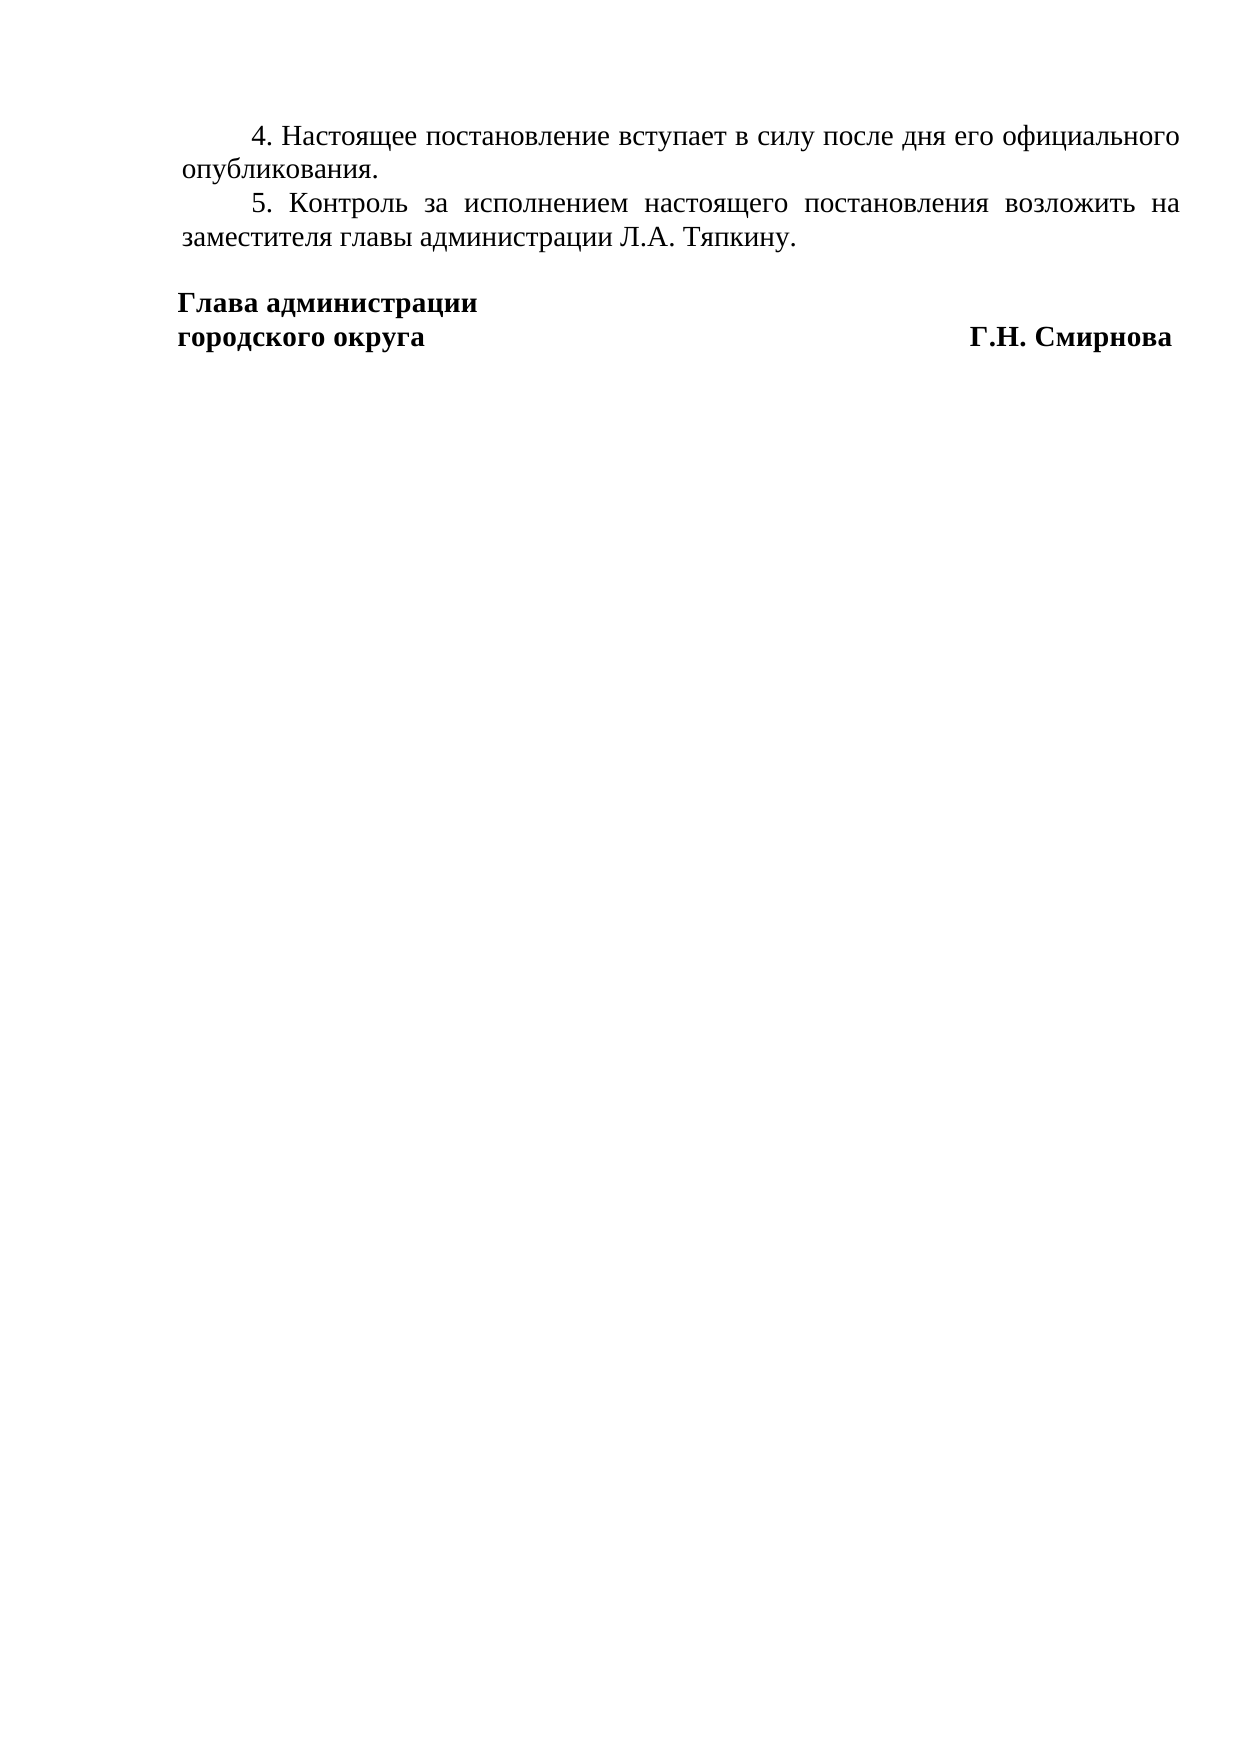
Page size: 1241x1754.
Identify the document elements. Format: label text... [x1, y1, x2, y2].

text 4. Настоящее постановление вступает в силу после дня его официального опубликования. [182, 118, 1181, 185]
text городского округа Г.Н. Смирнова [177, 319, 1181, 353]
text Глава администрации [177, 286, 1181, 319]
text 5. Контроль за исполнением настоящего постановления возложить на заместителя главы администрации Л.А. Тяпкину. [182, 185, 1181, 252]
